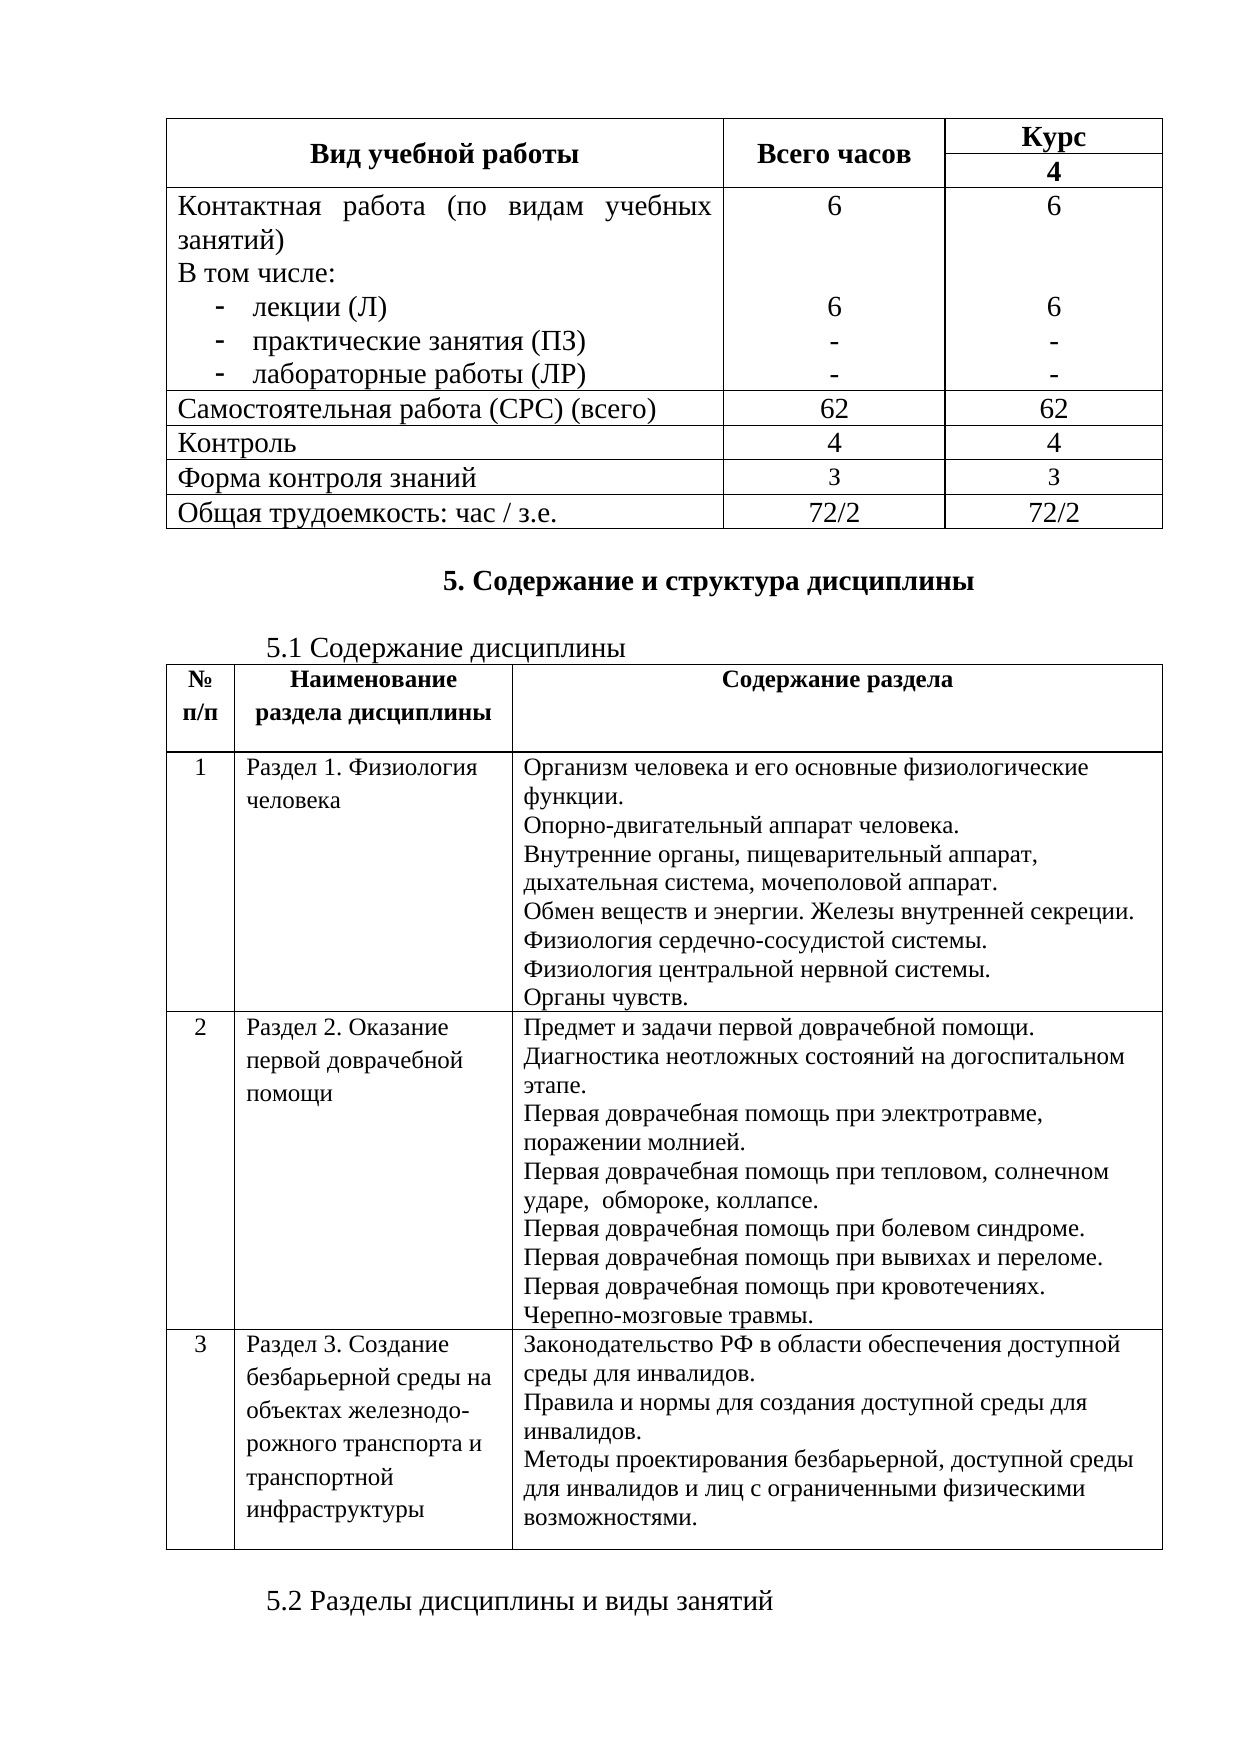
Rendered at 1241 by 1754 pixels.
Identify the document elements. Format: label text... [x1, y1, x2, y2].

table_cell Организм человека и его основные физиологические функции. Опорно-двигательный аппарат человека. Внутренние органы, пищеварительный аппарат, дыхательная система, мочеполовой аппарат. Обмен веществ и энергии. Железы внутренней секреции. Физиология сердечно-сосудистой системы. Физиология центральной нервной системы. Органы чувств. [513, 753, 1162, 1011]
table_cell Общая трудоемкость: час / з.е. [167, 495, 723, 528]
table_cell 1 [167, 753, 234, 1011]
table_cell 4 [724, 426, 944, 459]
text 5. Содержание и структура дисциплины [177, 563, 1152, 596]
table_cell Законодательство РФ в области обеспечения доступной среды для инвалидов. Правила и нормы для создания доступной среды для инвалидов. Методы проектирования безбарьерной, доступной среды для инвалидов и лиц с ограниченными физическими возможностями. [513, 1330, 1162, 1548]
table_cell Самостоятельная работа (СРС) (всего) [167, 391, 723, 424]
table_cell З [724, 460, 944, 494]
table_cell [167, 188, 723, 390]
table_cell 62 [724, 391, 944, 424]
table_cell 6 6 - - [724, 188, 944, 390]
table_cell 72/2 [724, 495, 944, 528]
table_cell З [946, 460, 1162, 494]
table_cell Раздел 2. Оказание первой доврачебной помощи [235, 1012, 512, 1328]
table_cell 4 [946, 426, 1162, 459]
table_header Вид учебной работы [167, 119, 723, 187]
table_cell Предмет и задачи первой доврачебной помощи. Диагностика неотложных состояний на догоспитальном этапе. Первая доврачебная помощь при электротравме, поражении молнией. Первая доврачебная помощь при тепловом, солнечном ударе, обмороке, коллапсе. Первая доврачебная помощь при болевом синдроме. Первая доврачебная помощь при вывихах и переломе. Первая доврачебная помощь при кровотечениях. Черепно-мозговые травмы. [513, 1012, 1162, 1328]
table_cell 3 [167, 1330, 234, 1548]
text 5.1 Содержание дисциплины [177, 630, 1152, 663]
table_header Содержание раздела [513, 665, 1162, 751]
table_cell 2 [167, 1012, 234, 1328]
table_header Курс [946, 119, 1162, 153]
table_header № п/п [167, 665, 234, 751]
table_header Наименование раздела дисциплины [235, 665, 512, 751]
table_cell Раздел 3. Создание безбарьерной среды на объектах железнодорожного транспорта и транспортной инфраструктуры [235, 1330, 512, 1548]
table_cell 72/2 [946, 495, 1162, 528]
table_cell Контроль [167, 426, 723, 459]
table_cell Раздел 1. Физиология человека [235, 753, 512, 1011]
table_cell 62 [946, 391, 1162, 424]
text 5.2 Разделы дисциплины и виды занятий [177, 1583, 1152, 1617]
table_cell 4 [946, 154, 1162, 187]
table_cell Форма контроля знаний [167, 460, 723, 494]
table_cell 6 6 - - [946, 188, 1162, 390]
table_header Всего часов [724, 119, 944, 187]
